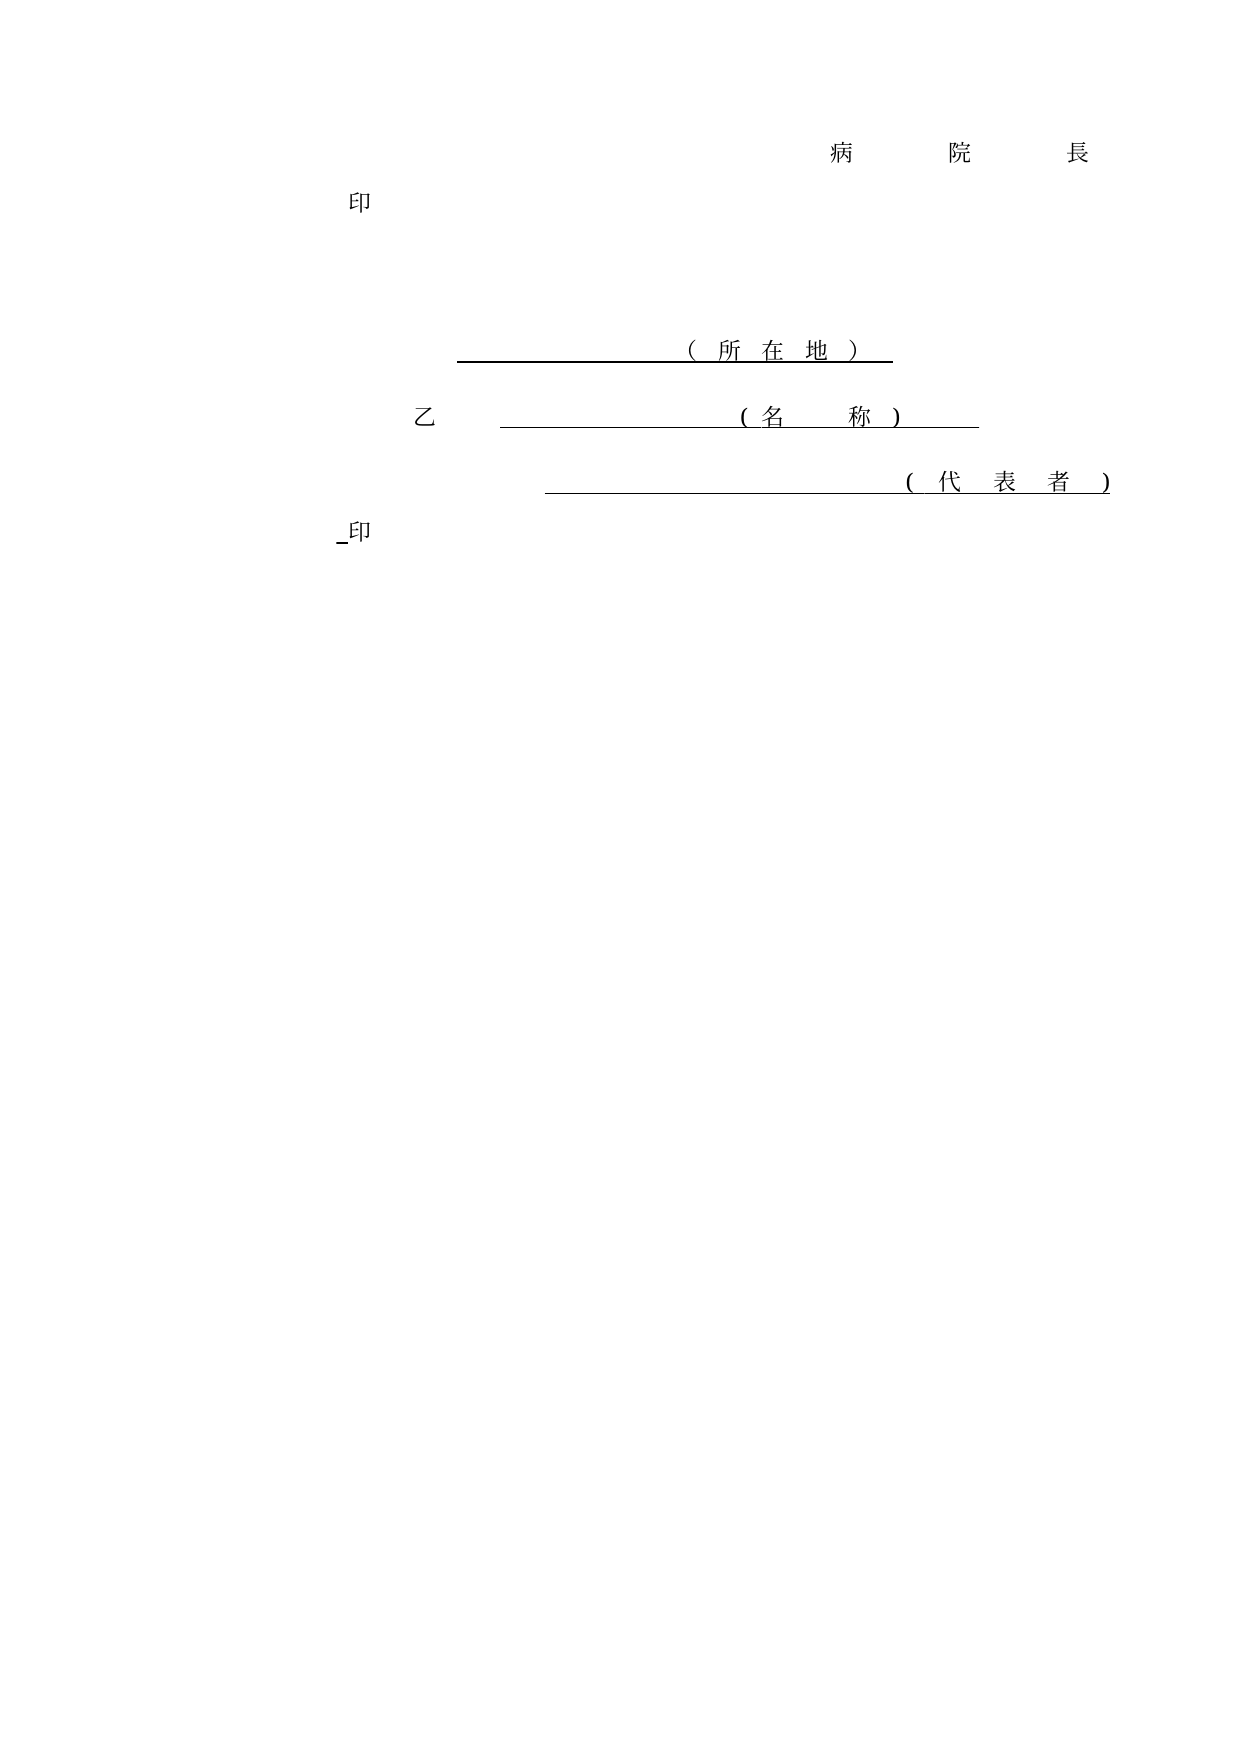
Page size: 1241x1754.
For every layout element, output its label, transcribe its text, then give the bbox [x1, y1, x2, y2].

text 乙 (名 称) [336, 382, 1110, 448]
text (代表者) 印 [336, 448, 1110, 547]
text （所在地） [336, 316, 1110, 382]
text 病院長 印 [336, 119, 1110, 218]
